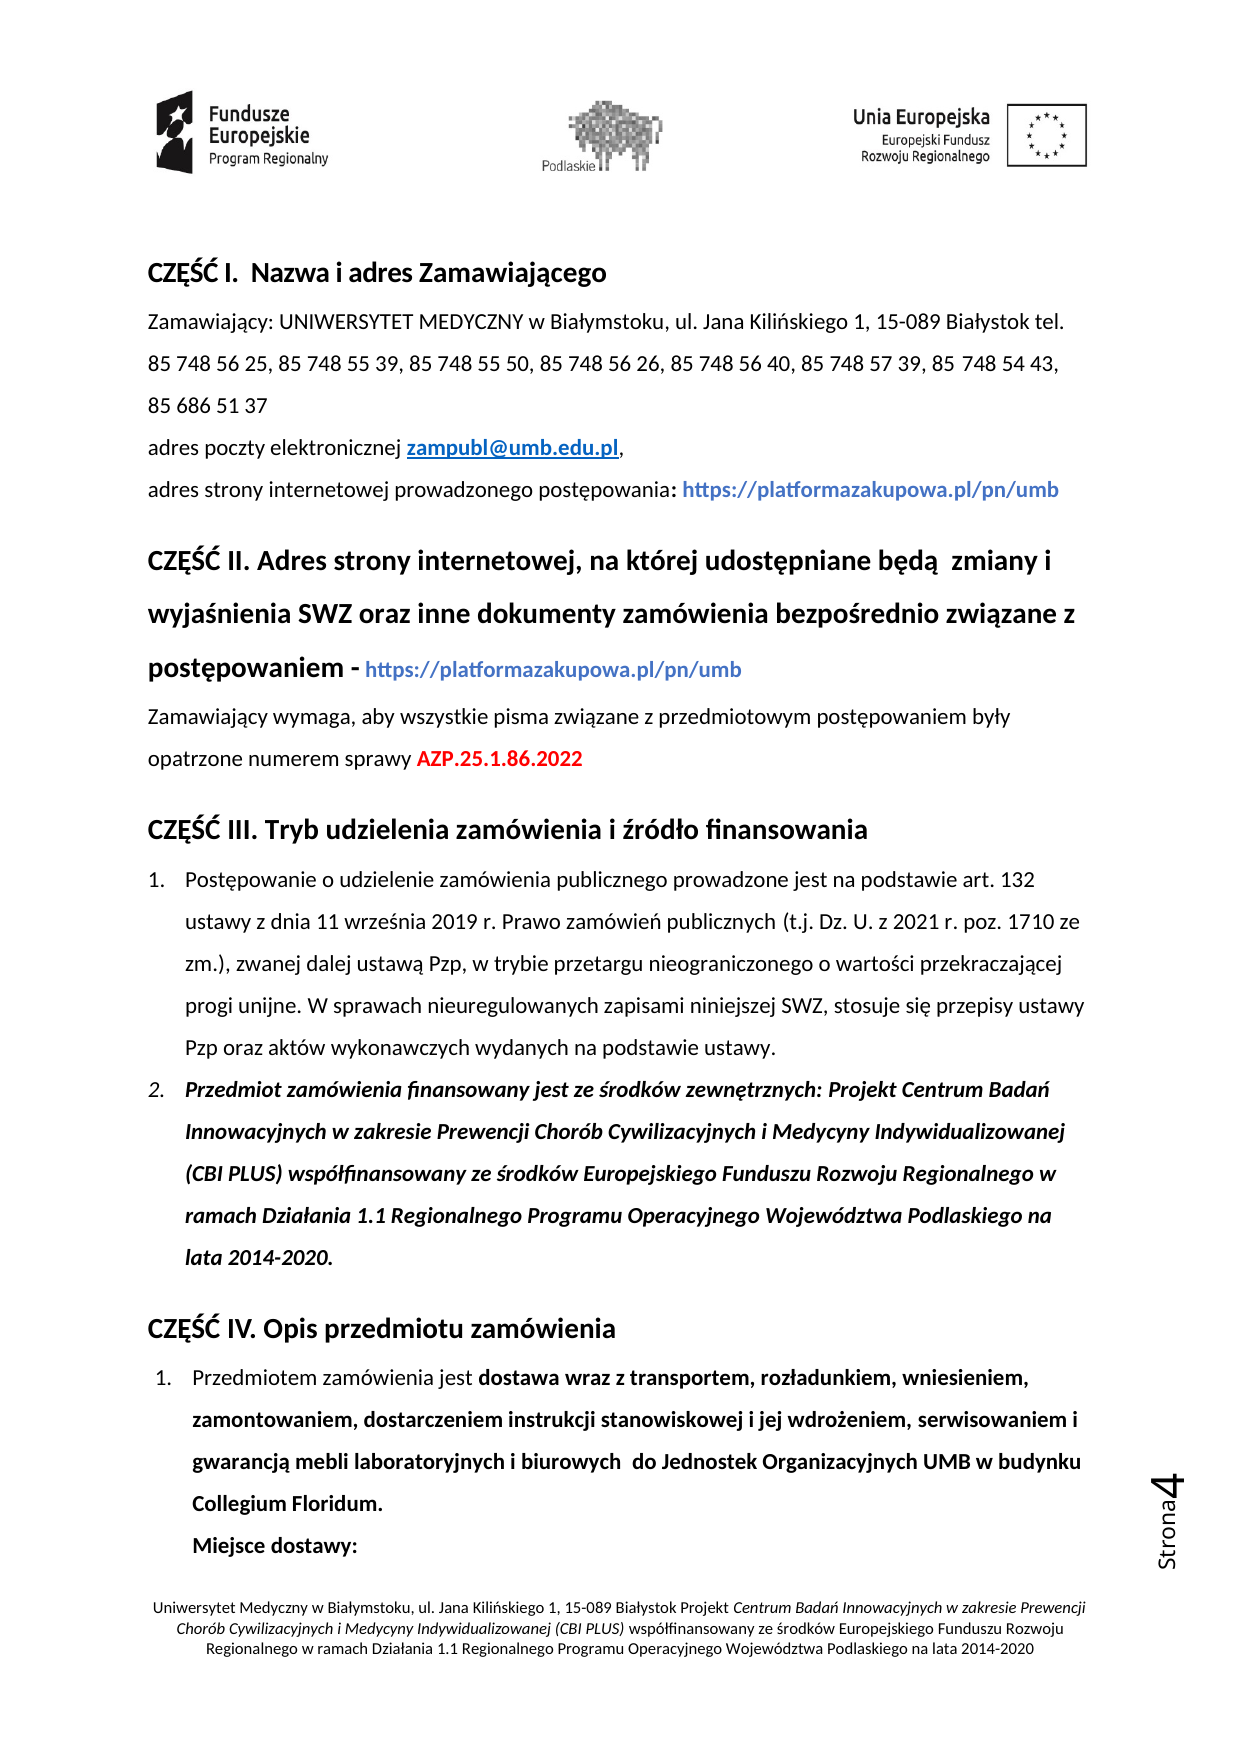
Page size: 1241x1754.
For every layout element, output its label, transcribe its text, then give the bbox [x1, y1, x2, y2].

text CZĘŚĆ IV. Opis przedmiotu zamówienia [148, 1310, 1093, 1345]
text CZĘŚĆ II. Adres strony internetowej, na której udostępniane będą zmiany i wyjaśnienia SWZ oraz inne dokumenty zamówienia bezpośrednio związane z postępowaniem - https://platformazakupowa.pl/pn/umb [148, 542, 1093, 685]
text CZĘŚĆ III. Tryb udzielenia zamówienia i źródło finansowania [148, 811, 1093, 847]
text adres strony internetowej prowadzonego postępowania: https://platformazakupowa.pl/pn/umb [148, 475, 1093, 503]
list Postępowanie o udzielenie zamówienia publicznego prowadzone jest na podstawie art. 132 ustawy z dnia 11 września 2019 r. Prawo zamówień publicznych (t.j. Dz. U. z 2021 r. poz. 1710 ze zm.), zwanej dalej ustawą Pzp, w trybie przetargu nieograniczonego o wartości przekraczającej progi unijne. W sprawach nieuregulowanych zapisami niniejszej SWZ, stosuje się przepisy ustawy Pzp oraz aktów wykonawczych wydanych na podstawie ustawy. [148, 865, 1093, 1061]
text Miejsce dostawy: [148, 1531, 1093, 1559]
text CZĘŚĆ I. Nazwa i adres Zamawiającego [148, 254, 1093, 289]
text adres poczty elektronicznej zampubl@umb.edu.pl, [148, 433, 1093, 461]
text Zamawiający: UNIWERSYTET MEDYCZNY w Białymstoku, ul. Jana Kilińskiego 1, 15-089 Białystok tel. 85 748 56 25, 85 748 55 39, 85 748 55 50, 85 748 56 26, 85 748 56 40, 85 748 57 39, 85 748 54 43, 85 686 51 37 [148, 307, 1093, 419]
picture [147, 88, 1091, 177]
list Przedmiot zamówienia finansowany jest ze środków zewnętrznych: Projekt Centrum Badań Innowacyjnych w zakresie Prewencji Chorób Cywilizacyjnych i Medycyny Indywidualizowanej (CBI PLUS) współfinansowany ze środków Europejskiego Funduszu Rozwoju Regionalnego w ramach Działania 1.1 Regionalnego Programu Operacyjnego Województwa Podlaskiego na lata 2014-2020. [148, 1075, 1093, 1271]
list Przedmiotem zamówienia jest dostawa wraz z transportem, rozładunkiem, wniesieniem, zamontowaniem, dostarczeniem instrukcji stanowiskowej i jej wdrożeniem, serwisowaniem i gwarancją mebli laboratoryjnych i biurowych do Jednostek Organizacyjnych UMB w budynku Collegium Floridum. [154, 1363, 1093, 1517]
text Zamawiający wymaga, aby wszystkie pisma związane z przedmiotowym postępowaniem były opatrzone numerem sprawy AZP.25.1.86.2022 [148, 702, 1093, 772]
